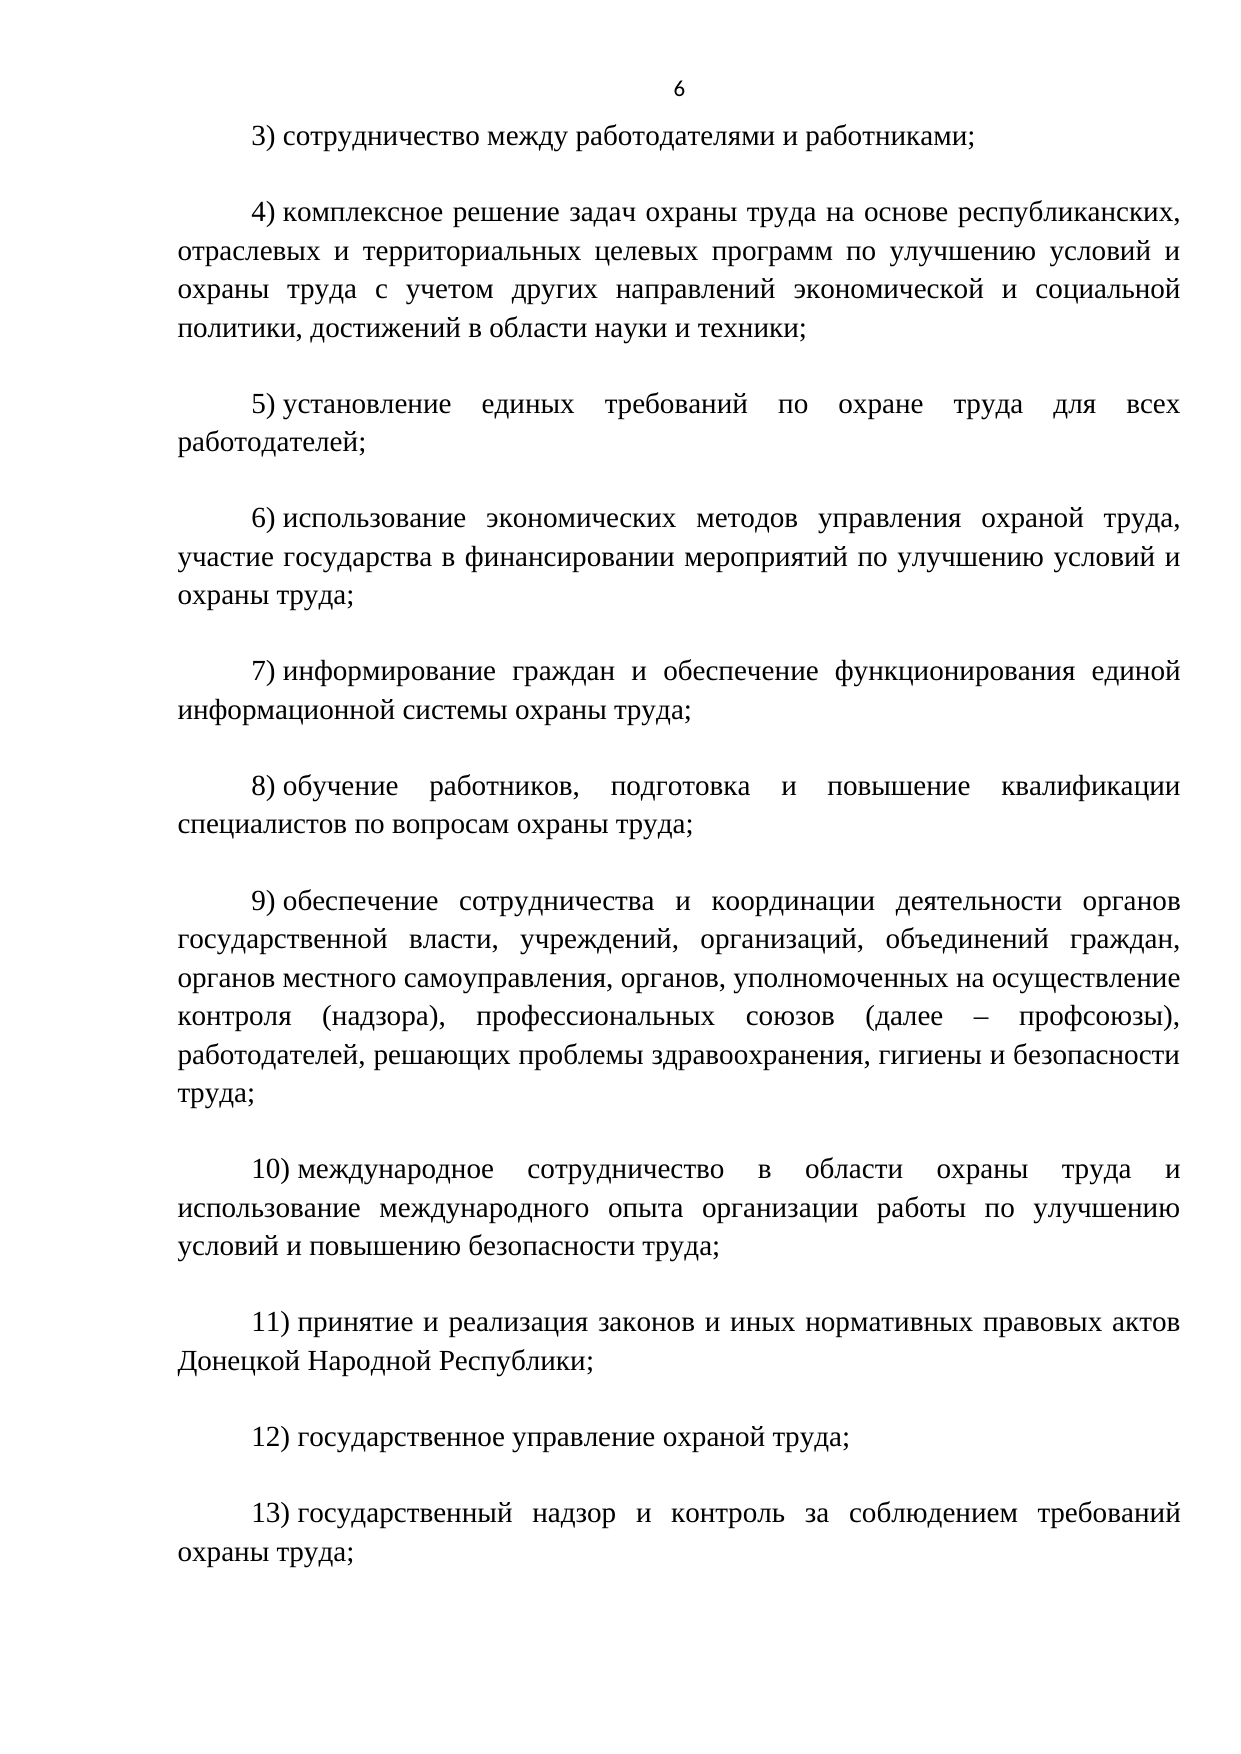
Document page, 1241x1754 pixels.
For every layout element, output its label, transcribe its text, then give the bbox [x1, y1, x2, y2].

text 4) комплексное решение задач охраны труда на основе республиканских, отраслевых и территориальных целевых программ по улучшению условий и охраны труда с учетом других направлений экономической и социальной политики, достижений в области науки и техники; [177, 194, 1181, 343]
text 3) сотрудничество между работодателями и работниками; [177, 118, 1181, 152]
text 8) обучение работников, подготовка и повышение квалификации специалистов по вопросам охраны труда; [177, 768, 1181, 840]
text 10) международное сотрудничество в области охраны труда и использование международного опыта организации работы по улучшению условий и повышению безопасности труда; [177, 1151, 1181, 1262]
text 7) информирование граждан и обеспечение функционирования единой информационной системы охраны труда; [177, 653, 1181, 726]
text 11) принятие и реализация законов и иных нормативных правовых актов Донецкой Народной Республики; [177, 1304, 1181, 1377]
text 13) государственный надзор и контроль за соблюдением требований охраны труда; [177, 1495, 1181, 1567]
text 5) установление единых требований по охране труда для всех работодателей; [177, 386, 1181, 458]
text 9) обеспечение сотрудничества и координации деятельности органов государственной власти, учреждений, организаций, объединений граждан, органов местного самоуправления, органов, уполномоченных на осуществление контроля (надзора), профессиональных союзов (далее – профсоюзы), работодателей, решающих проблемы здравоохранения, гигиены и безопасности труда; [177, 883, 1181, 1109]
text 6) использование экономических методов управления охраной труда, участие государства в финансировании мероприятий по улучшению условий и охраны труда; [177, 500, 1181, 611]
text 12) государственное управление охраной труда; [177, 1419, 1181, 1453]
